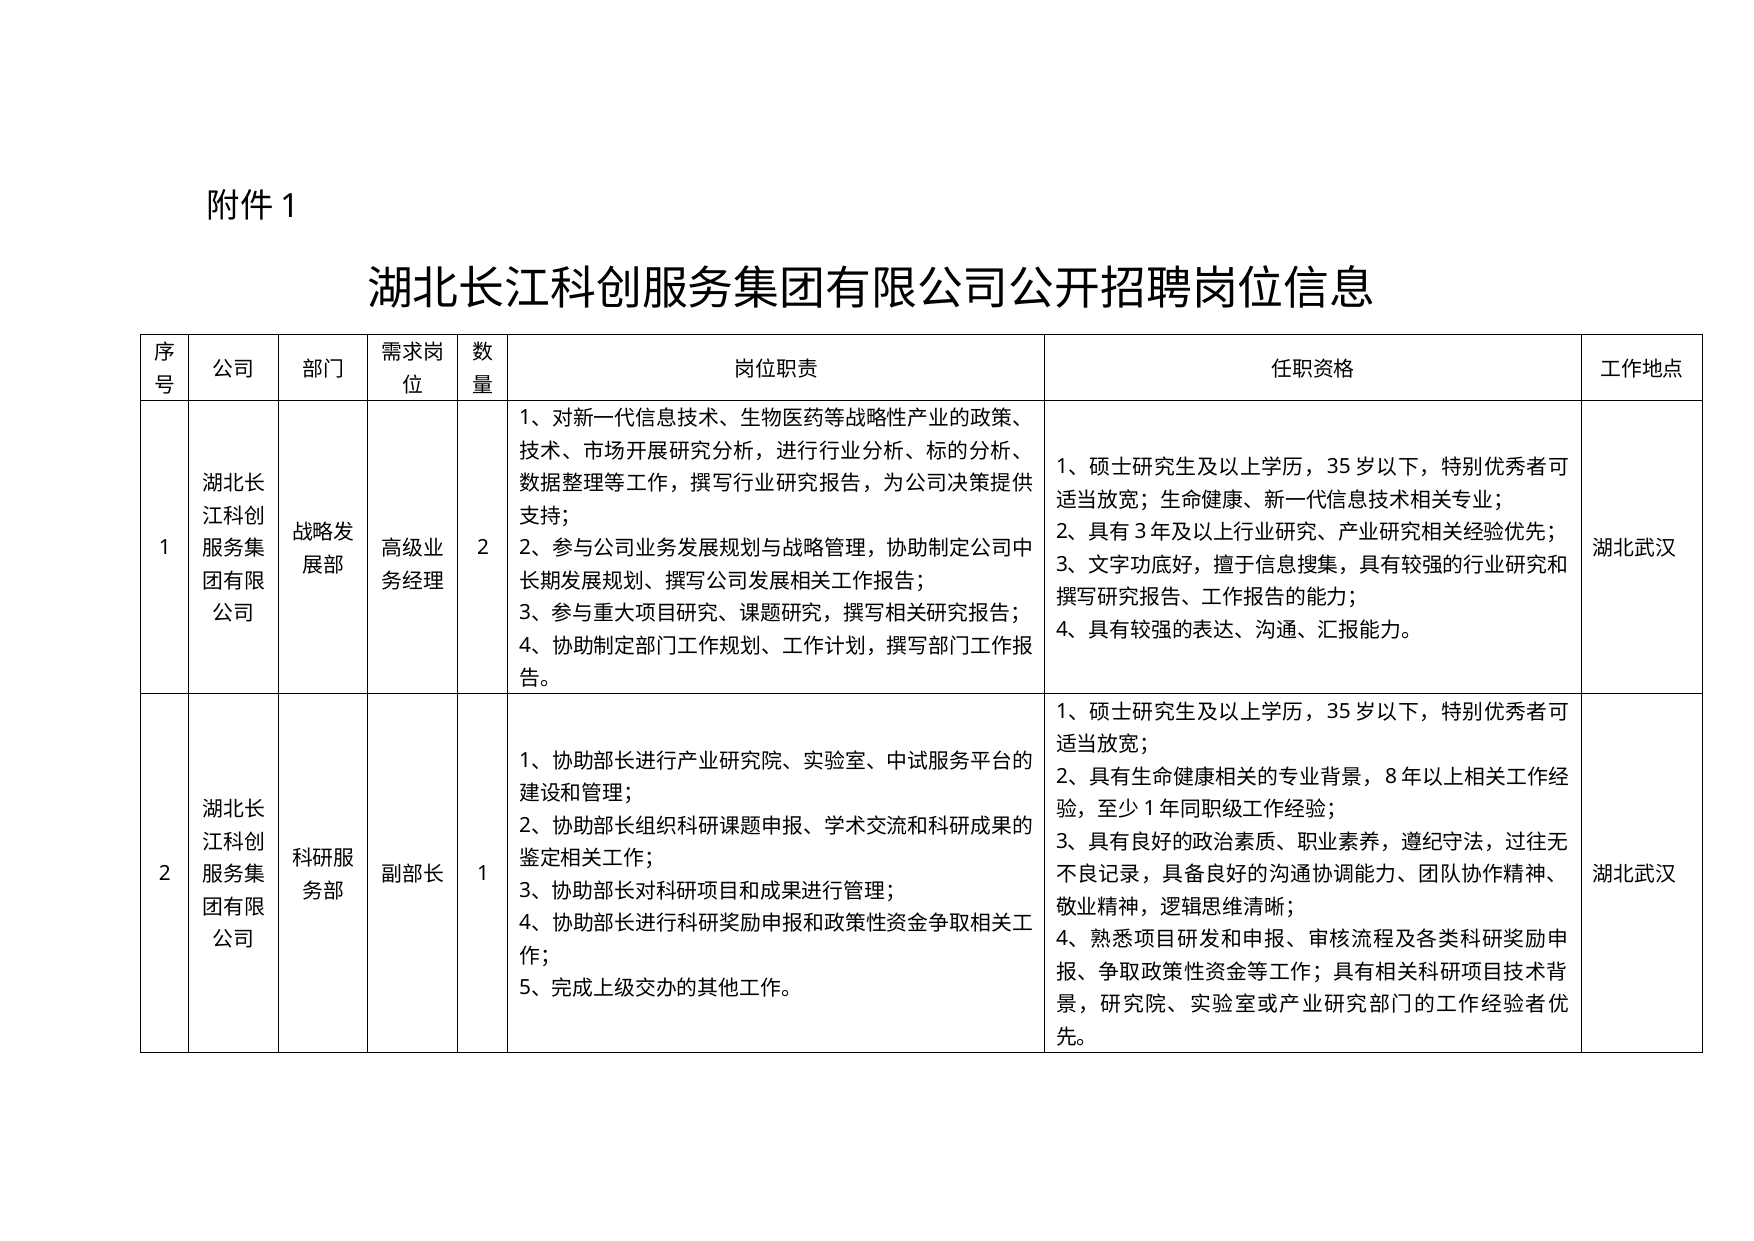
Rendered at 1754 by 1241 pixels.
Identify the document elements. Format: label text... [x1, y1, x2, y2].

table_cell 1、硕士研究生及以上学历，35岁以下，特别优秀者可适当放宽；生命健康、新一代信息技术相关专业； 2、具有3年及以上行业研究、产业研究相关经验优先； 3、文字功底好，擅于信息搜集，具有较强的行业研究和撰写研究报告、工作报告的能力； 4、具有较强的表达、沟通、汇报能力。 [1045, 401, 1581, 693]
table_cell 1 [458, 694, 507, 1052]
table_cell 1、硕士研究生及以上学历，35岁以下，特别优秀者可适当放宽； 2、具有生命健康相关的专业背景，8年以上相关工作经验，至少1年同职级工作经验； 3、具有良好的政治素质、职业素养，遵纪守法，过往无不良记录，具备良好的沟通协调能力、团队协作精神、敬业精神，逻辑思维清晰； 4、熟悉项目研发和申报、审核流程及各类科研奖励申报、争取政策性资金等工作；具有相关科研项目技术背景，研究院、实验室或产业研究部门的工作经验者优先。 [1045, 694, 1581, 1052]
table_cell 副部长 [368, 694, 457, 1052]
table_header 公司 [189, 335, 278, 399]
table_cell 湖北武汉 [1582, 401, 1702, 693]
table_header 部门 [279, 335, 367, 399]
table_cell 2 [458, 401, 507, 693]
table_cell 2 [141, 694, 188, 1052]
table_cell 湖北长江科创服务集团有限公司 [189, 694, 278, 1052]
table_header 岗位职责 [508, 335, 1044, 399]
text 附件1 [207, 171, 1535, 236]
table_cell 科研服务部 [279, 694, 367, 1052]
table_cell 湖北长江科创服务集团有限公司 [189, 401, 278, 693]
table_header 任职资格 [1045, 335, 1581, 399]
table_header 序号 [141, 335, 188, 399]
table_header 数量 [458, 335, 507, 399]
table_cell 湖北武汉 [1582, 694, 1702, 1052]
table_cell 战略发展部 [279, 401, 367, 693]
table_header 需求岗位 [368, 335, 457, 399]
table_cell 高级业务经理 [368, 401, 457, 693]
table_cell 1 [141, 401, 188, 693]
table_cell 1、对新一代信息技术、生物医药等战略性产业的政策、技术、市场开展研究分析，进行行业分析、标的分析、数据整理等工作，撰写行业研究报告，为公司决策提供支持； 2、参与公司业务发展规划与战略管理，协助制定公司中长期发展规划、撰写公司发展相关工作报告； 3、参与重大项目研究、课题研究，撰写相关研究报告； 4、协助制定部门工作规划、工作计划，撰写部门工作报告。 [508, 401, 1044, 693]
table_header 工作地点 [1582, 335, 1702, 399]
text 湖北长江科创服务集团有限公司公开招聘岗位信息 [207, 236, 1535, 333]
table_cell 1、协助部长进行产业研究院、实验室、中试服务平台的建设和管理； 2、协助部长组织科研课题申报、学术交流和科研成果的鉴定相关工作； 3、协助部长对科研项目和成果进行管理； 4、协助部长进行科研奖励申报和政策性资金争取相关工作； 5、完成上级交办的其他工作。 [508, 694, 1044, 1052]
